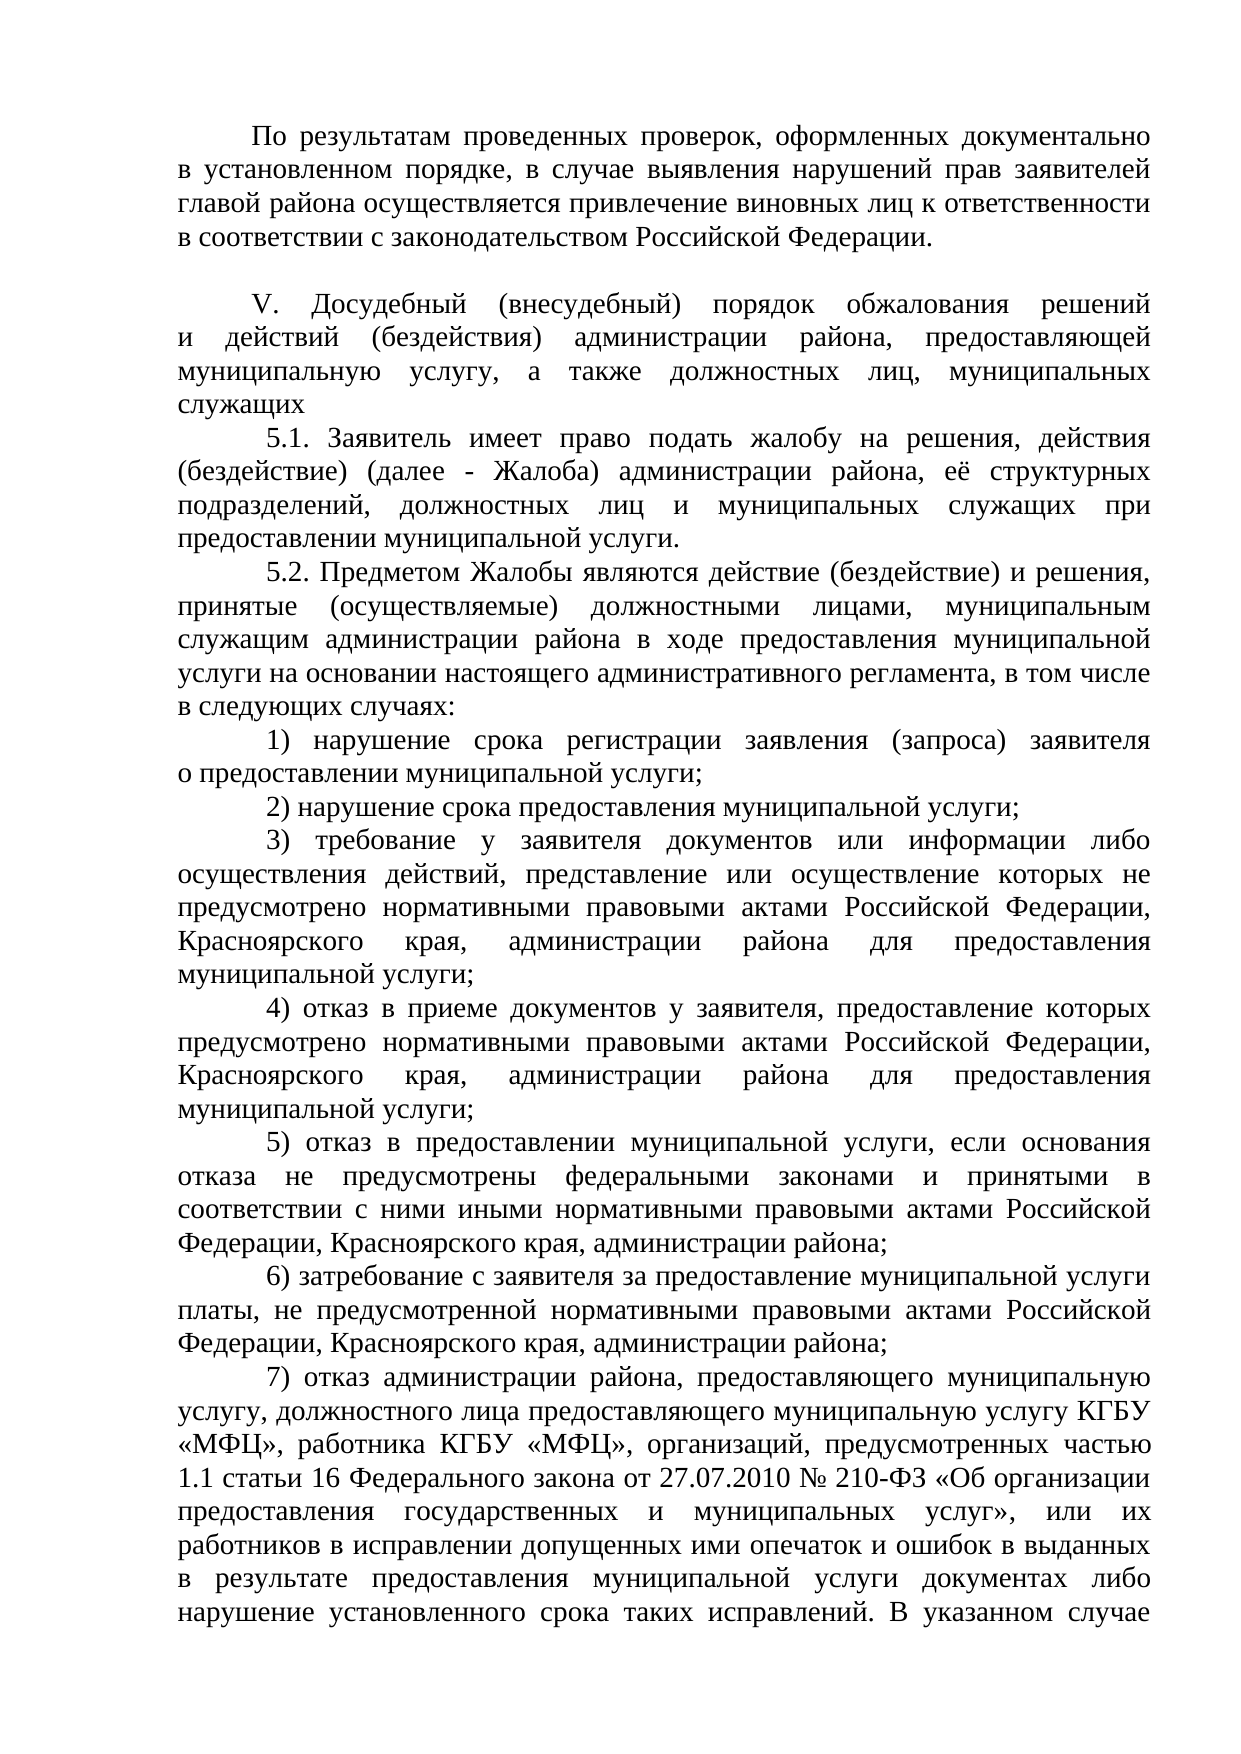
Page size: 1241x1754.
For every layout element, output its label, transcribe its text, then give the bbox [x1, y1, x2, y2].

text 1) нарушение срока регистрации заявления (запроса) заявителя о предоставлении муниципальной услуги; [177, 722, 1152, 789]
text 5) отказ в предоставлении муниципальной услуги, если основания отказа не предусмотрены федеральными законами и принятыми в соответствии с ними иными нормативными правовыми актами Российской Федерации, Красноярского края, администрации района; [177, 1124, 1152, 1258]
text 5.2. Предметом Жалобы являются действие (бездействие) и решения, принятые (осуществляемые) должностными лицами, муниципальным служащим администрации района в ходе предоставления муниципальной услуги на основании настоящего административного регламента, в том числе в следующих случаях: [177, 554, 1152, 722]
text 3) требование у заявителя документов или информации либо осуществления действий, представление или осуществление которых не предусмотрено нормативными правовыми актами Российской Федерации, Красноярского края, администрации района для предоставления муниципальной услуги; [177, 822, 1152, 990]
text 5.1. Заявитель имеет право подать жалобу на решения, действия (бездействие) (далее - Жалоба) администрации района, её структурных подразделений, должностных лиц и муниципальных служащих при предоставлении муниципальной услуги. [177, 420, 1152, 554]
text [177, 1359, 1152, 1627]
text 6) затребование с заявителя за предоставление муниципальной услуги платы, не предусмотренной нормативными правовыми актами Российской Федерации, Красноярского края, администрации района; [177, 1258, 1152, 1359]
text V. Досудебный (внесудебный) порядок обжалования решений и действий (бездействия) администрации района, предоставляющей муниципальную услугу, а также должностных лиц, муниципальных служащих [177, 286, 1152, 420]
text По результатам проведенных проверок, оформленных документально в установленном порядке, в случае выявления нарушений прав заявителей главой района осуществляется привлечение виновных лиц к ответственности в соответствии с законодательством Российской Федерации. [177, 118, 1152, 252]
text 4) отказ в приеме документов у заявителя, предоставление которых предусмотрено нормативными правовыми актами Российской Федерации, Красноярского края, администрации района для предоставления муниципальной услуги; [177, 990, 1152, 1124]
text 2) нарушение срока предоставления муниципальной услуги; [177, 789, 1152, 822]
